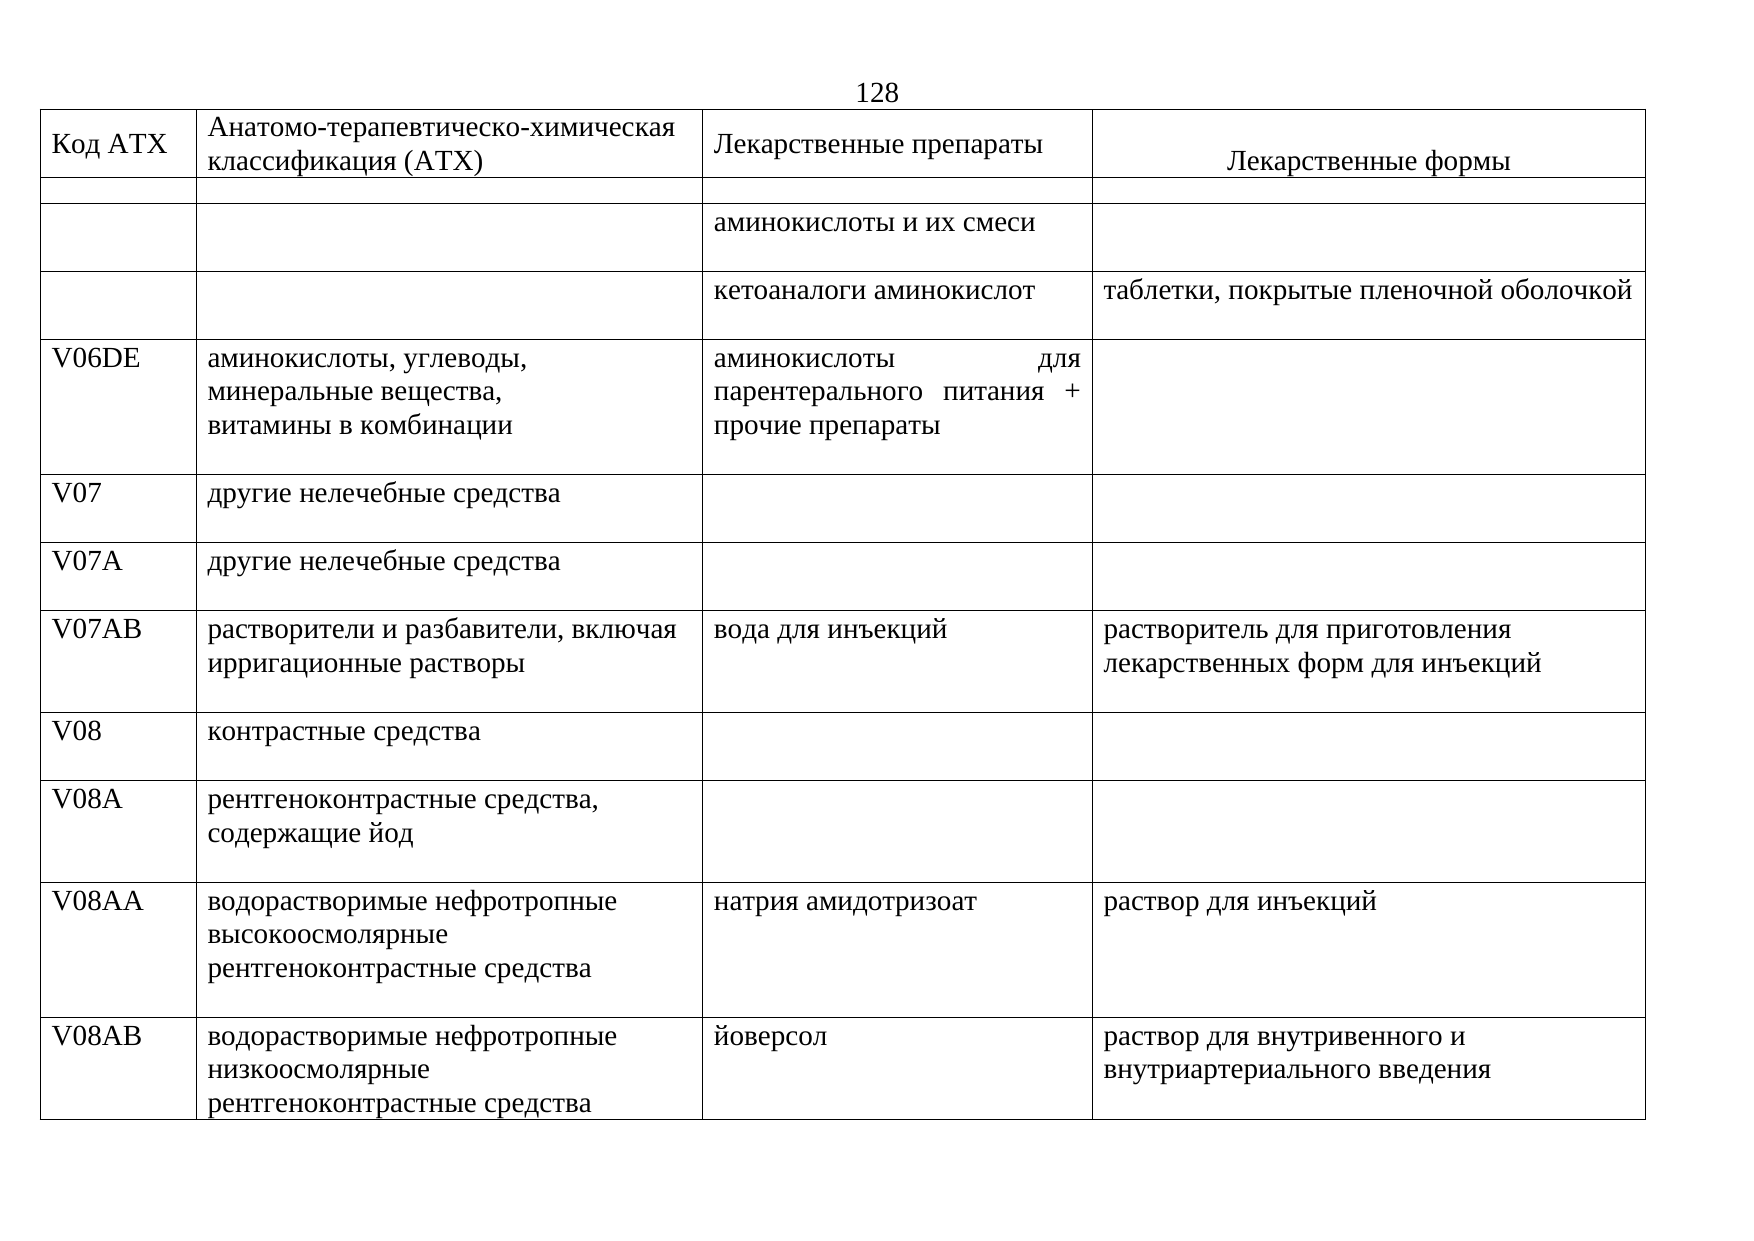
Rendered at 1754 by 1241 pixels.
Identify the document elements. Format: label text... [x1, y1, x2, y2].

table_header Код АТХ [41, 110, 196, 177]
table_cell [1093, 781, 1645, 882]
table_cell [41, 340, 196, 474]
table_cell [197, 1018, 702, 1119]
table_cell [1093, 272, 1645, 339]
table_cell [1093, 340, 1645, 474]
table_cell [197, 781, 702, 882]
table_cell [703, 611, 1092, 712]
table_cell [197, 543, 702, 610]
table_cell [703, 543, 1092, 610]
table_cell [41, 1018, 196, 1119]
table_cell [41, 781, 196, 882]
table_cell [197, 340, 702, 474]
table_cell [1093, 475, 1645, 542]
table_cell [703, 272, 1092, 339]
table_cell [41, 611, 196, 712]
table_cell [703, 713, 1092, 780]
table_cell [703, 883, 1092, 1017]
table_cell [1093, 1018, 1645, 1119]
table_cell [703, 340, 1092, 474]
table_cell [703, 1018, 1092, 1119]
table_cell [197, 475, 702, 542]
table_cell [1093, 178, 1645, 203]
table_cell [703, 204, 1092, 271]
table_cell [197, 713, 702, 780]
table_cell [41, 178, 196, 203]
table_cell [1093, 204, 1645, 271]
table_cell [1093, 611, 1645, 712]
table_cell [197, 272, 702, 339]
table_header Лекарственные формы [1093, 110, 1645, 177]
table_cell [197, 178, 702, 203]
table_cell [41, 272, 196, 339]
table_header Лекарственные препараты [703, 110, 1092, 177]
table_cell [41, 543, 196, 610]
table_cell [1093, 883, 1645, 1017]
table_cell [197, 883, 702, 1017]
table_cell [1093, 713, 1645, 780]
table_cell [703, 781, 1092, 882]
table_cell [703, 178, 1092, 203]
table_header Анатомо-терапевтическо-химическая классификация (АТХ) [197, 110, 702, 177]
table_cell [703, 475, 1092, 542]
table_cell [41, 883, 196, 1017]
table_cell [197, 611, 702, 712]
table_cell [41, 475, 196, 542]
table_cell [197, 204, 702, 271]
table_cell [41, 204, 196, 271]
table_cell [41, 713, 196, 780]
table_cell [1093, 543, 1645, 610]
